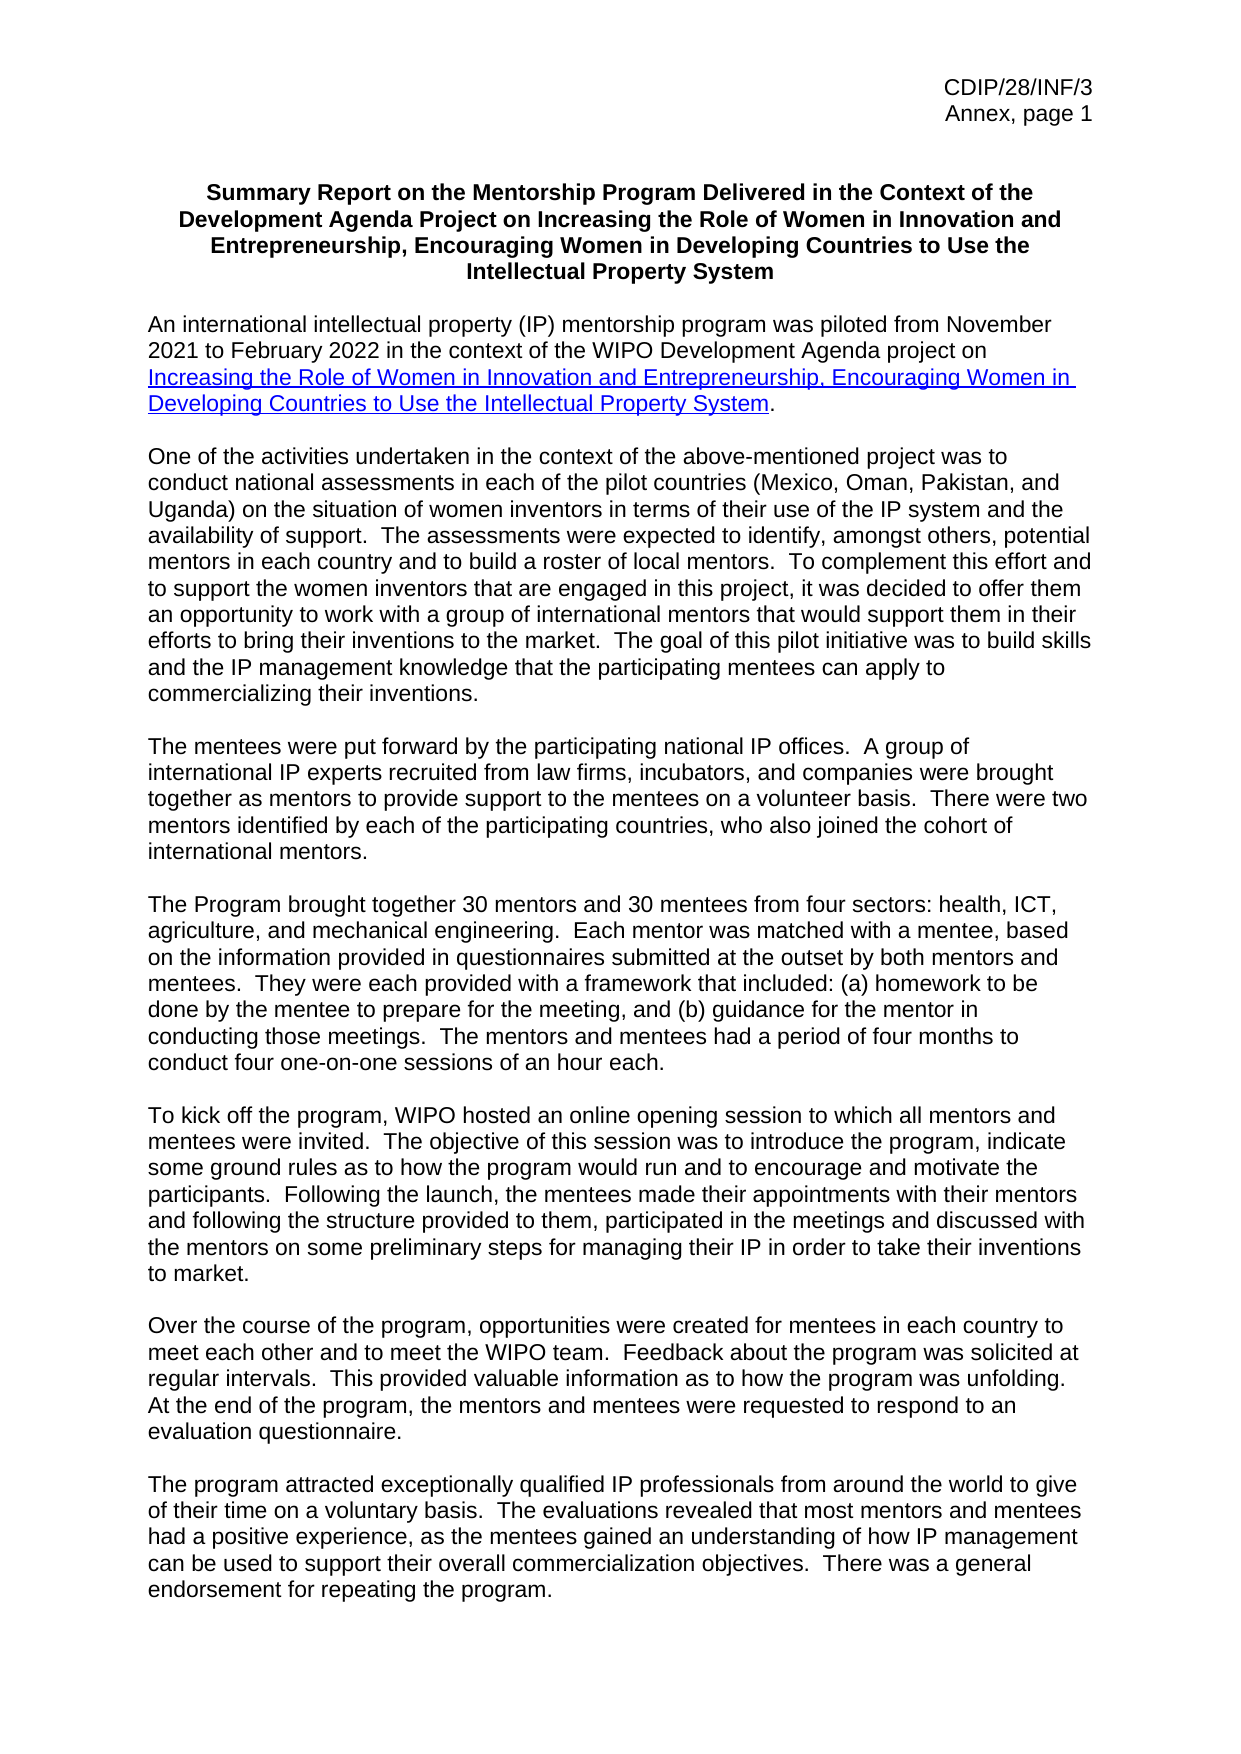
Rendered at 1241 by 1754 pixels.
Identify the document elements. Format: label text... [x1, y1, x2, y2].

text The program attracted exceptionally qualified IP professionals from around the world to give of their time on a voluntary basis. The evaluations revealed that most mentors and mentees had a positive experience, as the mentees gained an understanding of how IP management can be used to support their overall commercialization objectives. There was a general endorsement for repeating the program. [148, 1471, 1093, 1602]
text The mentees were put forward by the participating national IP offices. A group of international IP experts recruited from law firms, incubators, and companies were brought together as mentors to provide support to the mentees on a volunteer basis. There were two mentors identified by each of the participating countries, who also joined the cohort of international mentors. [148, 733, 1093, 864]
text One of the activities undertaken in the context of the above-mentioned project was to conduct national assessments in each of the pilot countries (Mexico, Oman, Pakistan, and Uganda) on the situation of women inventors in terms of their use of the IP system and the availability of support. The assessments were expected to identify, amongst others, potential mentors in each country and to build a roster of local mentors. To complement this effort and to support the women inventors that are engaged in this project, it was decided to offer them an opportunity to work with a group of international mentors that would support them in their efforts to bring their inventions to the market. The goal of this pilot initiative was to build skills and the IP management knowledge that the participating mentees can apply to commercializing their inventions. [148, 443, 1093, 706]
text An international intellectual property (IP) mentorship program was piloted from November 2021 to February 2022 in the context of the WIPO Development Agenda project on Increasing the Role of Women in Innovation and Entrepreneurship, Encouraging Women in Developing Countries to Use the Intellectual Property System. [148, 311, 1093, 416]
text To kick off the program, WIPO hosted an online opening session to which all mentors and mentees were invited. The objective of this session was to introduce the program, indicate some ground rules as to how the program would run and to encourage and motivate the participants. Following the launch, the mentees made their appointments with their mentors and following the structure provided to them, participated in the meetings and discussed with the mentors on some preliminary steps for managing their IP in order to take their inventions to market. [148, 1102, 1093, 1286]
text Summary Report on the Mentorship Program Delivered in the Context of the Development Agenda Project on Increasing the Role of Women in Innovation and Entrepreneurship, Encouraging Women in Developing Countries to Use the Intellectual Property System [148, 179, 1093, 285]
text Over the course of the program, opportunities were created for mentees in each country to meet each other and to meet the WIPO team. Feedback about the program was solicited at regular intervals. This provided valuable information as to how the program was unfolding. At the end of the program, the mentors and mentees were requested to respond to an evaluation questionnaire. [148, 1312, 1093, 1444]
text The Program brought together 30 mentors and 30 mentees from four sectors: health, ICT, agriculture, and mechanical engineering. Each mentor was matched with a mentee, based on the information provided in questionnaires submitted at the outset by both mentors and mentees. They were each provided with a framework that included: (a) homework to be done by the mentee to prepare for the meeting, and (b) guidance for the mentor in conducting those meetings. The mentors and mentees had a period of four months to conduct four one-on-one sessions of an hour each. [148, 891, 1093, 1075]
